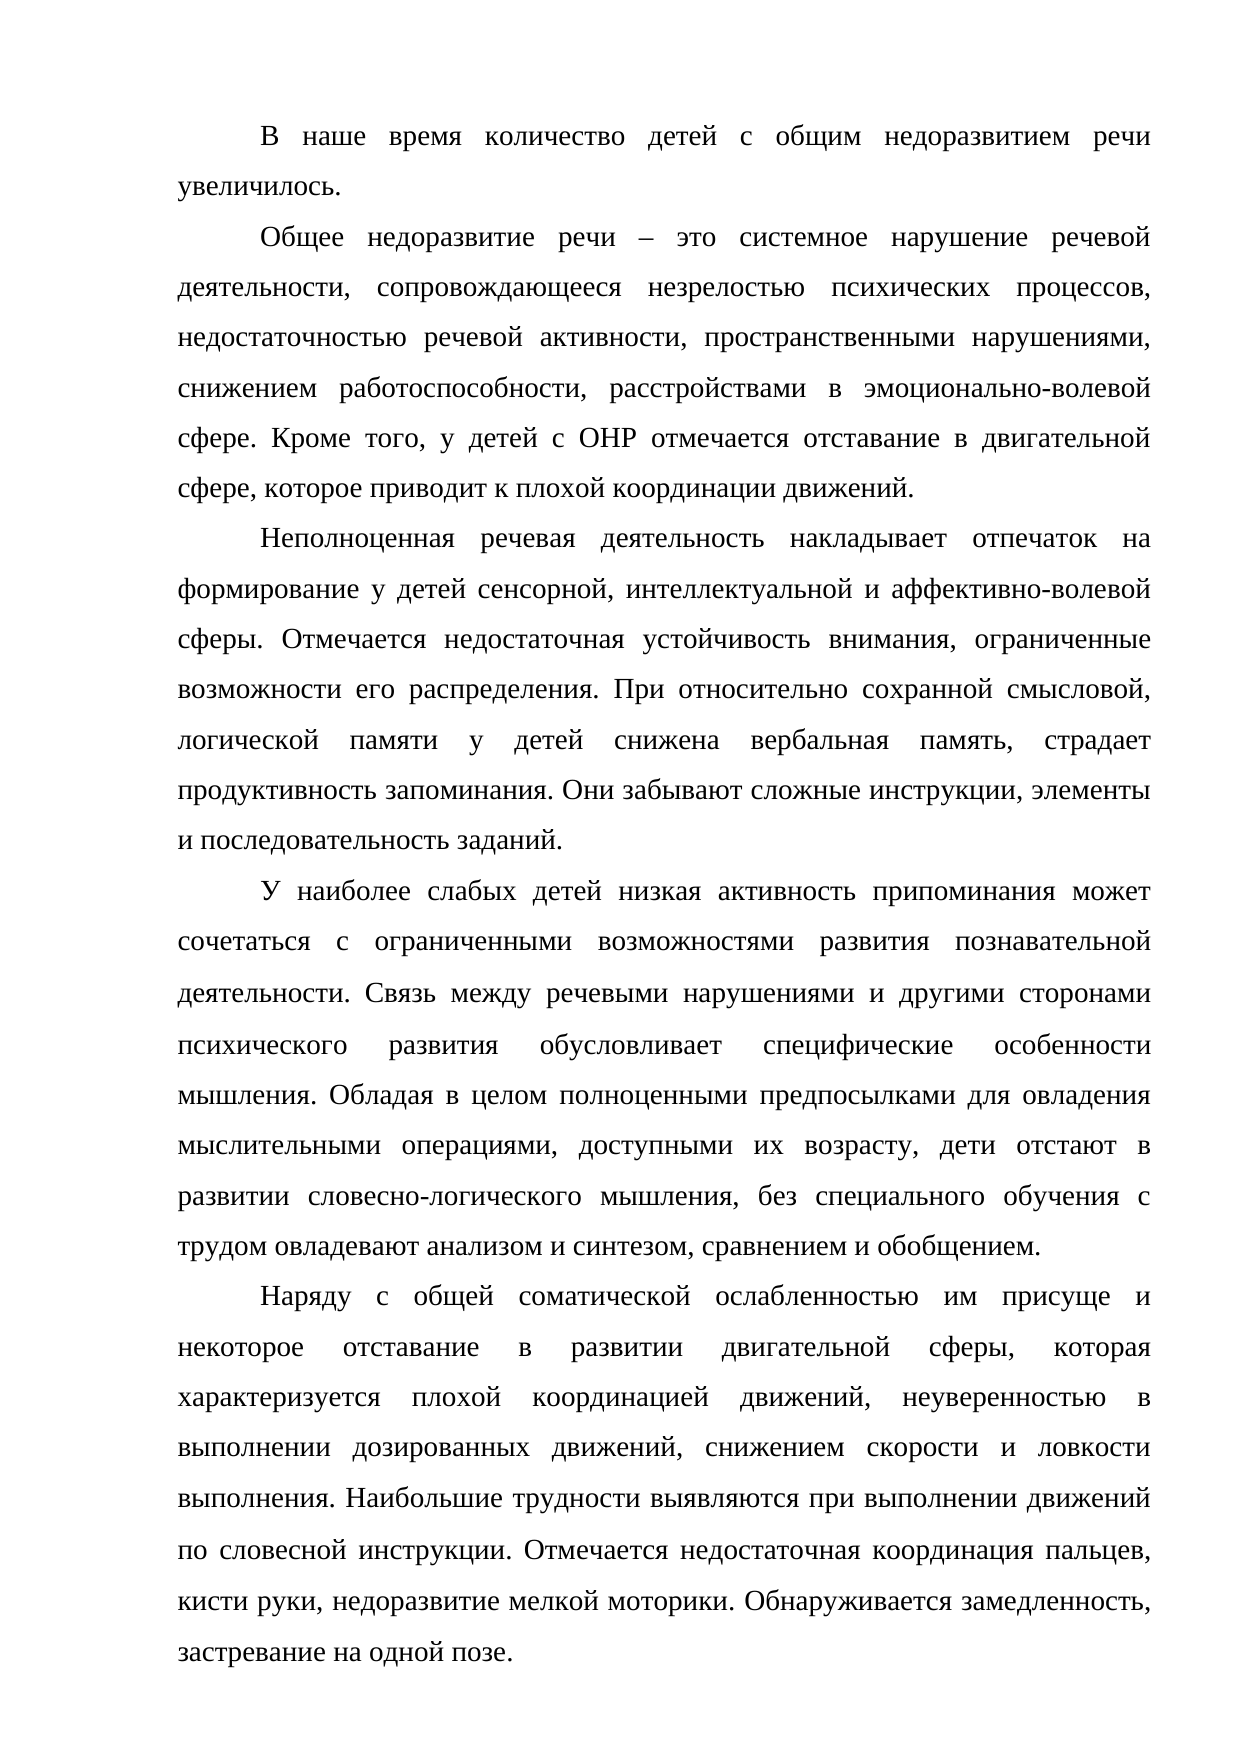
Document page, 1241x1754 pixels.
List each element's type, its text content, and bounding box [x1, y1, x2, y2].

text Общее недоразвитие речи – это системное нарушение речевой деятельности, сопровождающееся незрелостью психических процессов, недостаточностью речевой активности, пространственными нарушениями, снижением работоспособности, расстройствами в эмоционально-волевой сфере. Кроме того, у детей с ОНР отмечается отставание в двигательной сфере, которое приводит к плохой координации движений. [177, 219, 1152, 504]
text Неполноценная речевая деятельность накладывает отпечаток на формирование у детей сенсорной, интеллектуальной и аффективно-волевой сферы. Отмечается недостаточная устойчивость внимания, ограниченные возможности его распределения. При относительно сохранной смысловой, логической памяти у детей снижена вербальная память, страдает продуктивность запоминания. Они забывают сложные инструкции, элементы и последовательность заданий. [177, 521, 1152, 856]
text В наше время количество детей с общим недоразвитием речи увеличилось. [177, 118, 1152, 202]
text Наряду с общей соматической ослабленностью им присуще и некоторое отставание в развитии двигательной сферы, которая характеризуется плохой координацией движений, неуверенностью в выполнении дозированных движений, снижением скорости и ловкости выполнения. Наибольшие трудности выявляются при выполнении движений по словесной инструкции. Отмечается недостаточная координация пальцев, кисти руки, недоразвитие мелкой моторики. Обнаруживается замедленность, застревание на одной позе. [177, 1278, 1152, 1667]
text У наиболее слабых детей низкая активность припоминания может сочетаться с ограниченными возможностями развития познавательной деятельности. Связь между речевыми нарушениями и другими сторонами психического развития обусловливает специфические особенности мышления. Обладая в целом полноценными предпосылками для овладения мыслительными операциями, доступными их возрасту, дети отстают в развитии словесно-логического мышления, без специального обучения с трудом овладевают анализом и синтезом, сравнением и обобщением. [177, 873, 1152, 1262]
